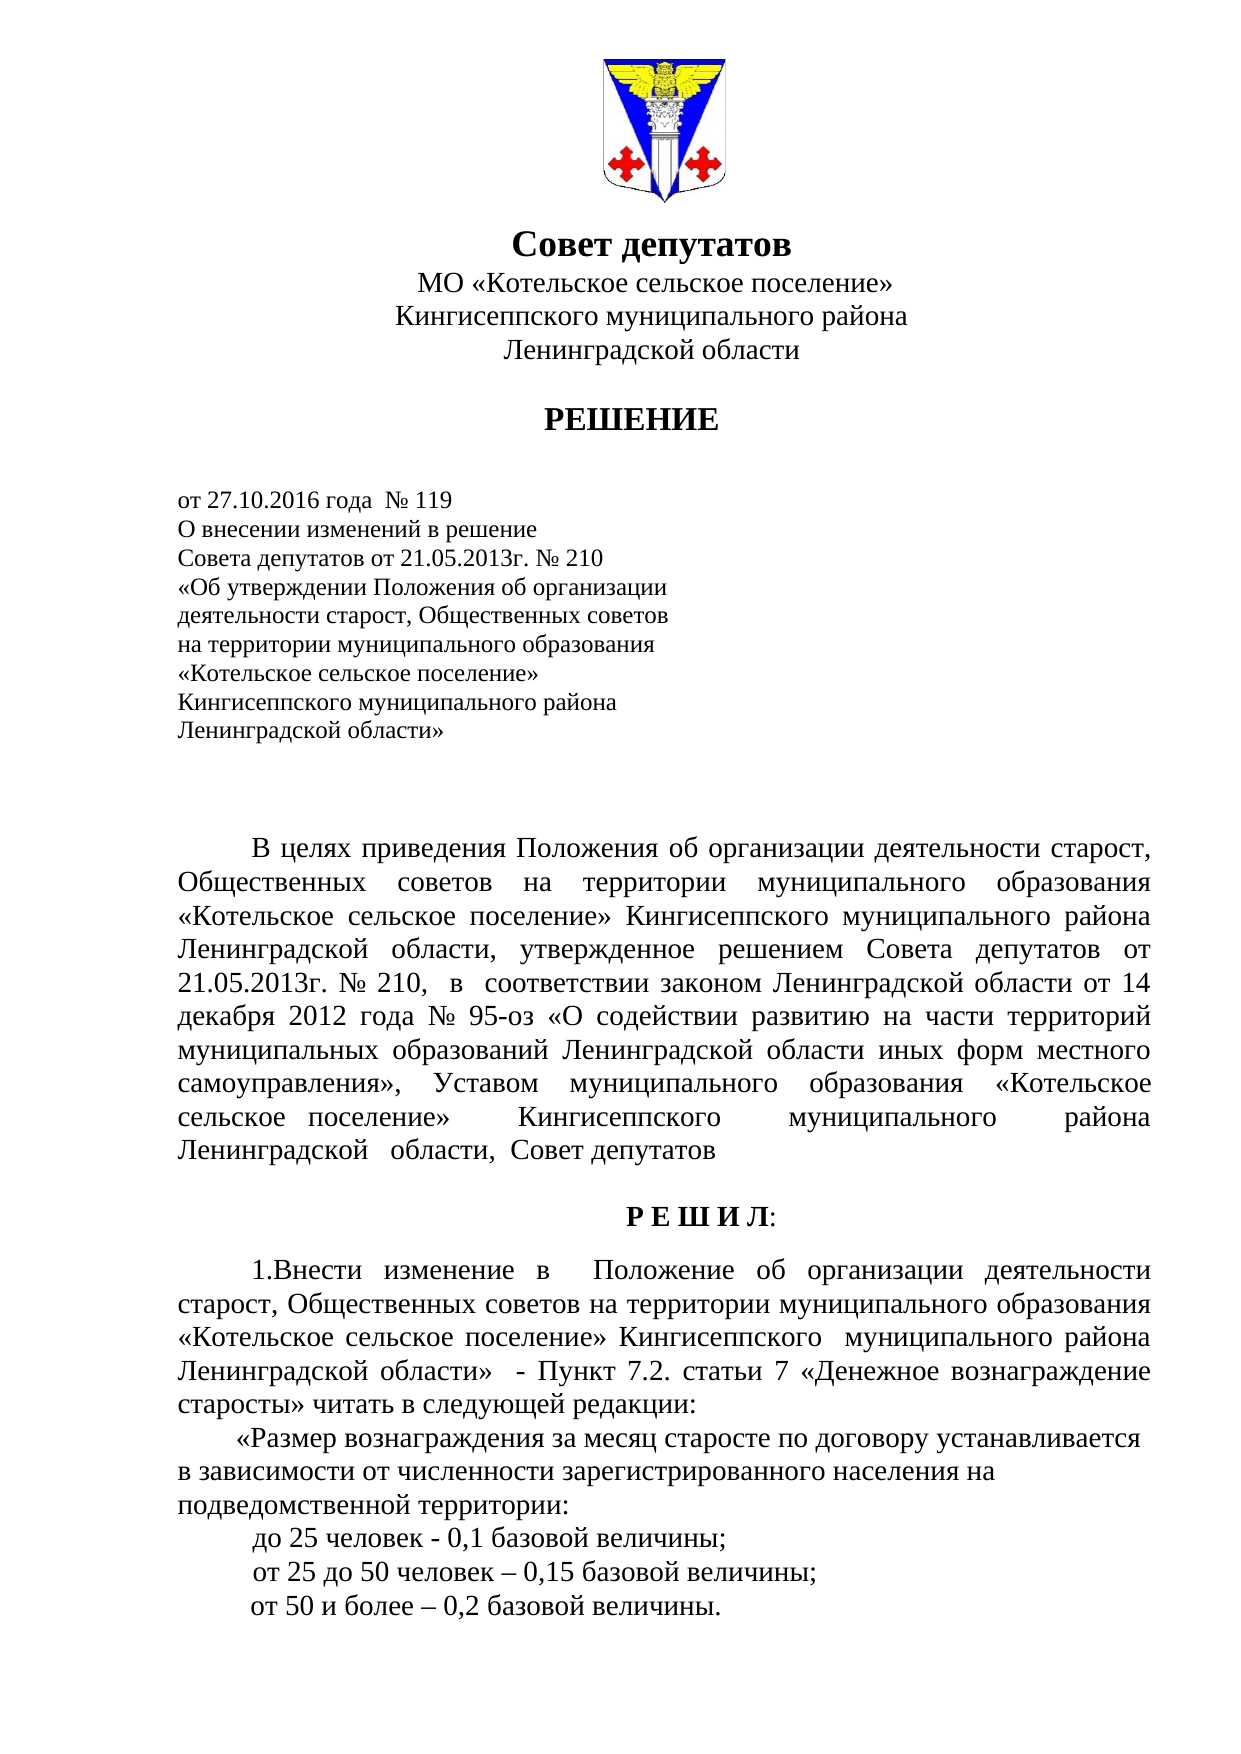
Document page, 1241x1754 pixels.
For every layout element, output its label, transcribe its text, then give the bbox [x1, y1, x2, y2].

text Кингисеппского муниципального района [177, 298, 1126, 332]
text «Об утверждении Положения об организации [177, 572, 1152, 601]
text Решение [177, 399, 1152, 437]
text от 27.10.2016 года № 119 [177, 486, 1152, 514]
text Совет депутатов [177, 222, 1126, 265]
text В целях приведения Положения об организации деятельности старост, Общественных советов на территории муниципального образования «Котельское сельское поселение» Кингисеппского муниципального района Ленинградской области, утвержденное решением Совета депутатов от 21.05.2013г. № 210, в соответствии законом Ленинградской области от 14 декабря 2012 года № 95-оз «О содействии развитию на части территорий муниципальных образований Ленинградской области иных форм местного самоуправления», Уставом муниципального образования «Котельское сельское поселение» Кингисеппского муниципального района Ленинградской области, Совет депутатов [177, 831, 1152, 1166]
text Кингисеппского муниципального района [177, 687, 1152, 716]
picture [603, 59, 726, 203]
text МО «Котельское сельское поселение» [177, 265, 1126, 298]
text деятельности старост, Общественных советов [177, 601, 1152, 629]
text Ленинградской области» [177, 716, 1152, 744]
list от 50 и более – 0,2 базовой величины. [177, 1588, 1152, 1621]
text О внесении изменений в решение [177, 514, 1152, 543]
text Совета депутатов от 21.05.2013г. № 210 [177, 543, 1152, 572]
list до 25 человек - 0,1 базовой величины; [252, 1521, 1152, 1554]
text Р Е Ш И Л: [177, 1199, 1152, 1233]
list от 25 до 50 человек – 0,15 базовой величины; [252, 1554, 1152, 1588]
text 1.Внести изменение в Положение об организации деятельности старост, Общественных советов на территории муниципального образования «Котельское сельское поселение» Кингисеппского муниципального района Ленинградской области» - Пункт 7.2. статьи 7 «Денежное вознаграждение старосты» читать в следующей редакции: [177, 1252, 1152, 1420]
text Ленинградской области [177, 332, 1126, 366]
text на территории муниципального образования [177, 629, 1152, 658]
text «Размер вознаграждения за месяц старосте по договору устанавливается в зависимости от численности зарегистрированного населения на подведомственной территории: [177, 1420, 1152, 1521]
text «Котельское сельское поселение» [177, 658, 1152, 687]
